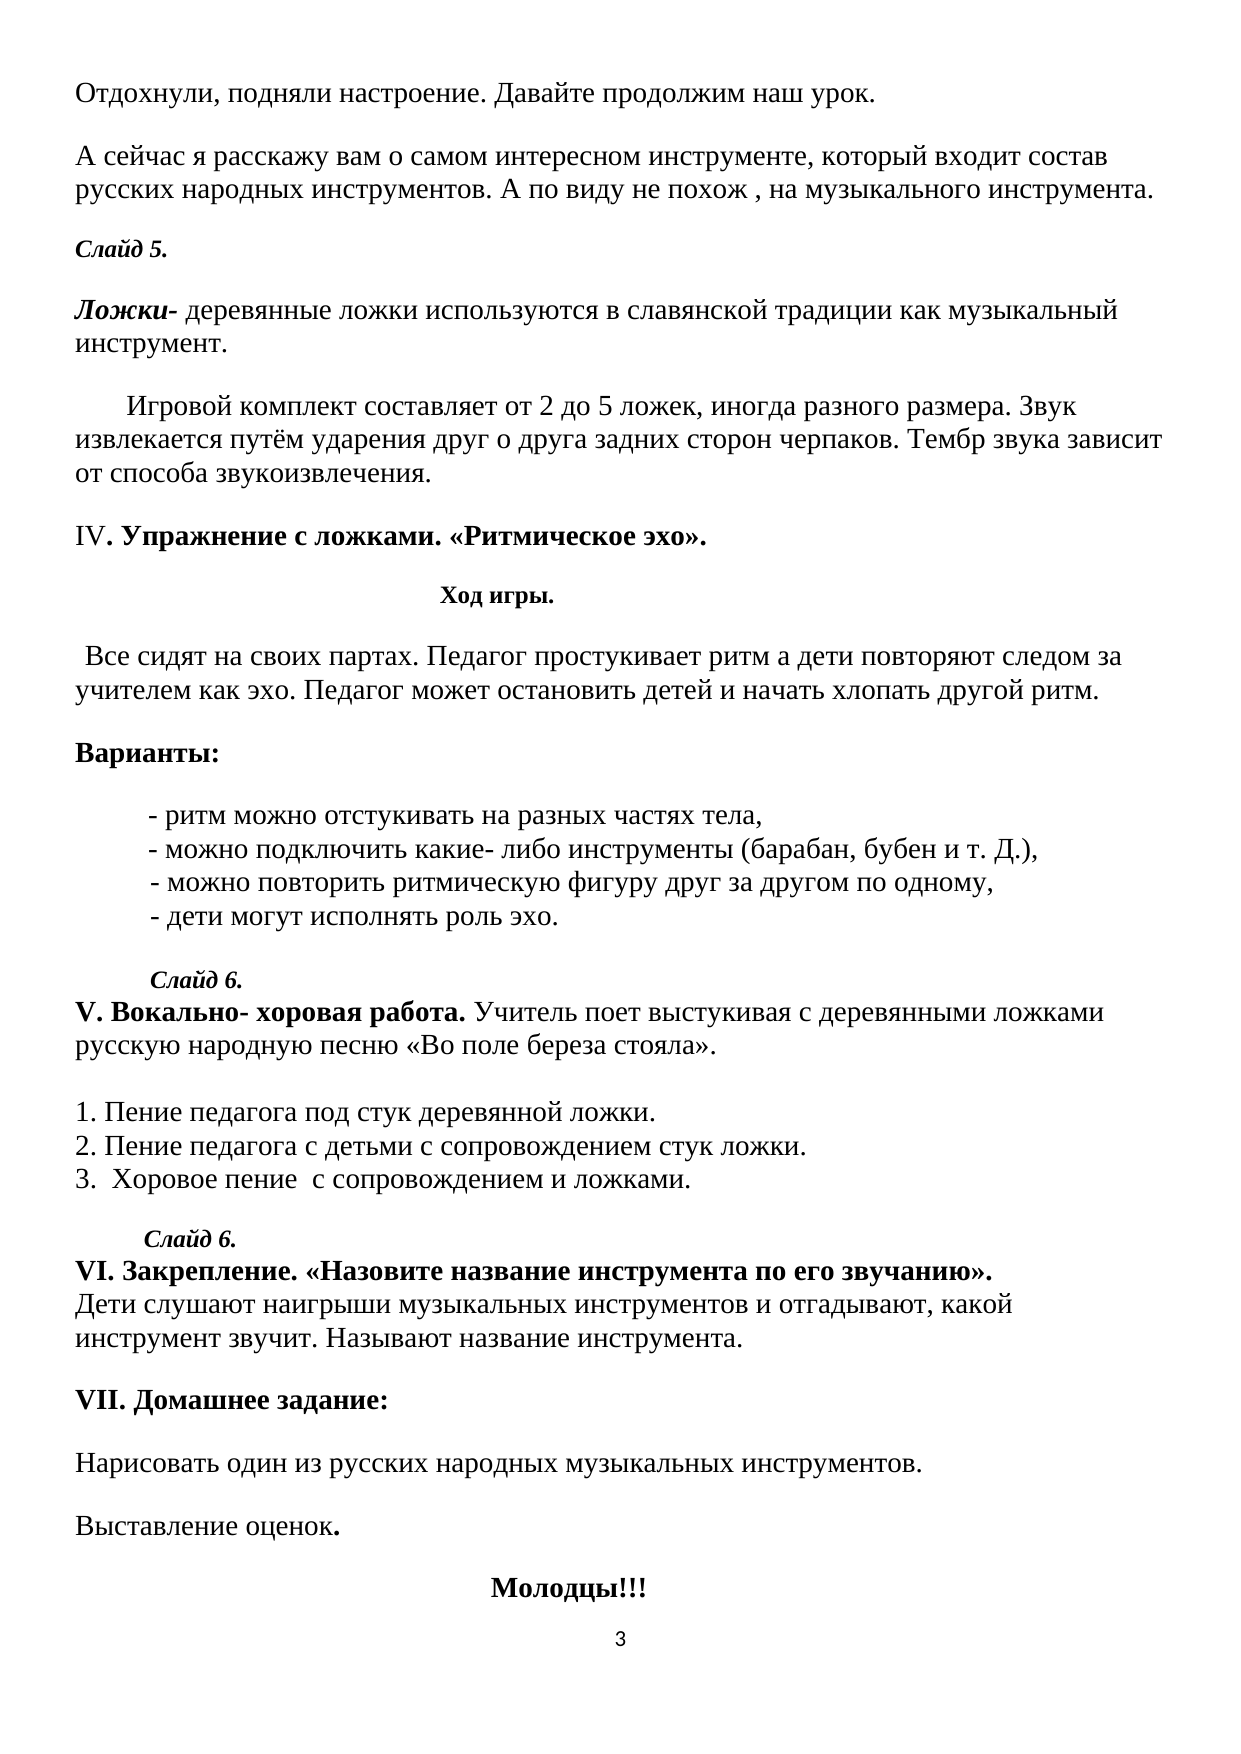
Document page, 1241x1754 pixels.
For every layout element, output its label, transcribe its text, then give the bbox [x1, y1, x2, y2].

text VII. Домашнее задание: [75, 1382, 1165, 1416]
text Ход игры. [75, 581, 1165, 609]
text 1. Пение педагога под стук деревянной ложки. [75, 1094, 1165, 1128]
text VI. Закрепление. «Назовите название инструмента по его звучанию». [75, 1253, 1165, 1286]
text V. Вокально- хоровая работа. Учитель поет выстукивая с деревянными ложками русскую народную песню «Во поле береза стояла». [75, 994, 1165, 1061]
text Слайд 5. [75, 234, 1165, 263]
text 3. Хоровое пение с сопровождением и ложками. [75, 1162, 1165, 1195]
text Варианты: [75, 735, 1165, 768]
text Слайд 6. [75, 1224, 1165, 1253]
text - дети могут исполнять роль эхо. [150, 898, 1165, 932]
text Молодцы!!! [75, 1571, 1165, 1604]
text А сейчас я расскажу вам о самом интересном инструменте, который входит состав русских народных инструментов. А по виду не похож , на музыкального инструмента. [75, 138, 1165, 205]
text Нарисовать один из русских народных музыкальных инструментов. [75, 1445, 1165, 1479]
text Дети слушают наигрыши музыкальных инструментов и отгадывают, какой инструмент звучит. Называют название инструмента. [75, 1286, 1165, 1353]
text Игровой комплект составляет от 2 до 5 ложек, иногда разного размера. Звук извлекается путём ударения друг о друга задних сторон черпаков. Тембр звука зависит от способа звукоизвлечения. [75, 388, 1165, 489]
text - можно подключить какие- либо инструменты (барабан, бубен и т. Д.), [75, 831, 1165, 864]
text Отдохнули, подняли настроение. Давайте продолжим наш урок. [75, 75, 1165, 108]
text - ритм можно отстукивать на разных частях тела, [75, 797, 1165, 831]
text IV. Упражнение с ложками. «Ритмическое эхо». [75, 518, 1165, 551]
text Все сидят на своих партах. Педагог простукивает ритм а дети повторяют следом за учителем как эхо. Педагог может остановить детей и начать хлопать другой ритм. [75, 638, 1165, 706]
text Слайд 6. [150, 965, 1165, 994]
text Выставление оценок. [75, 1508, 1165, 1541]
text - можно повторить ритмическую фигуру друг за другом по одному, [150, 864, 1165, 898]
text Ложки- деревянные ложки используются в славянской традиции как музыкальный инструмент. [75, 292, 1165, 359]
text 2. Пение педагога с детьми с сопровождением стук ложки. [75, 1128, 1165, 1162]
